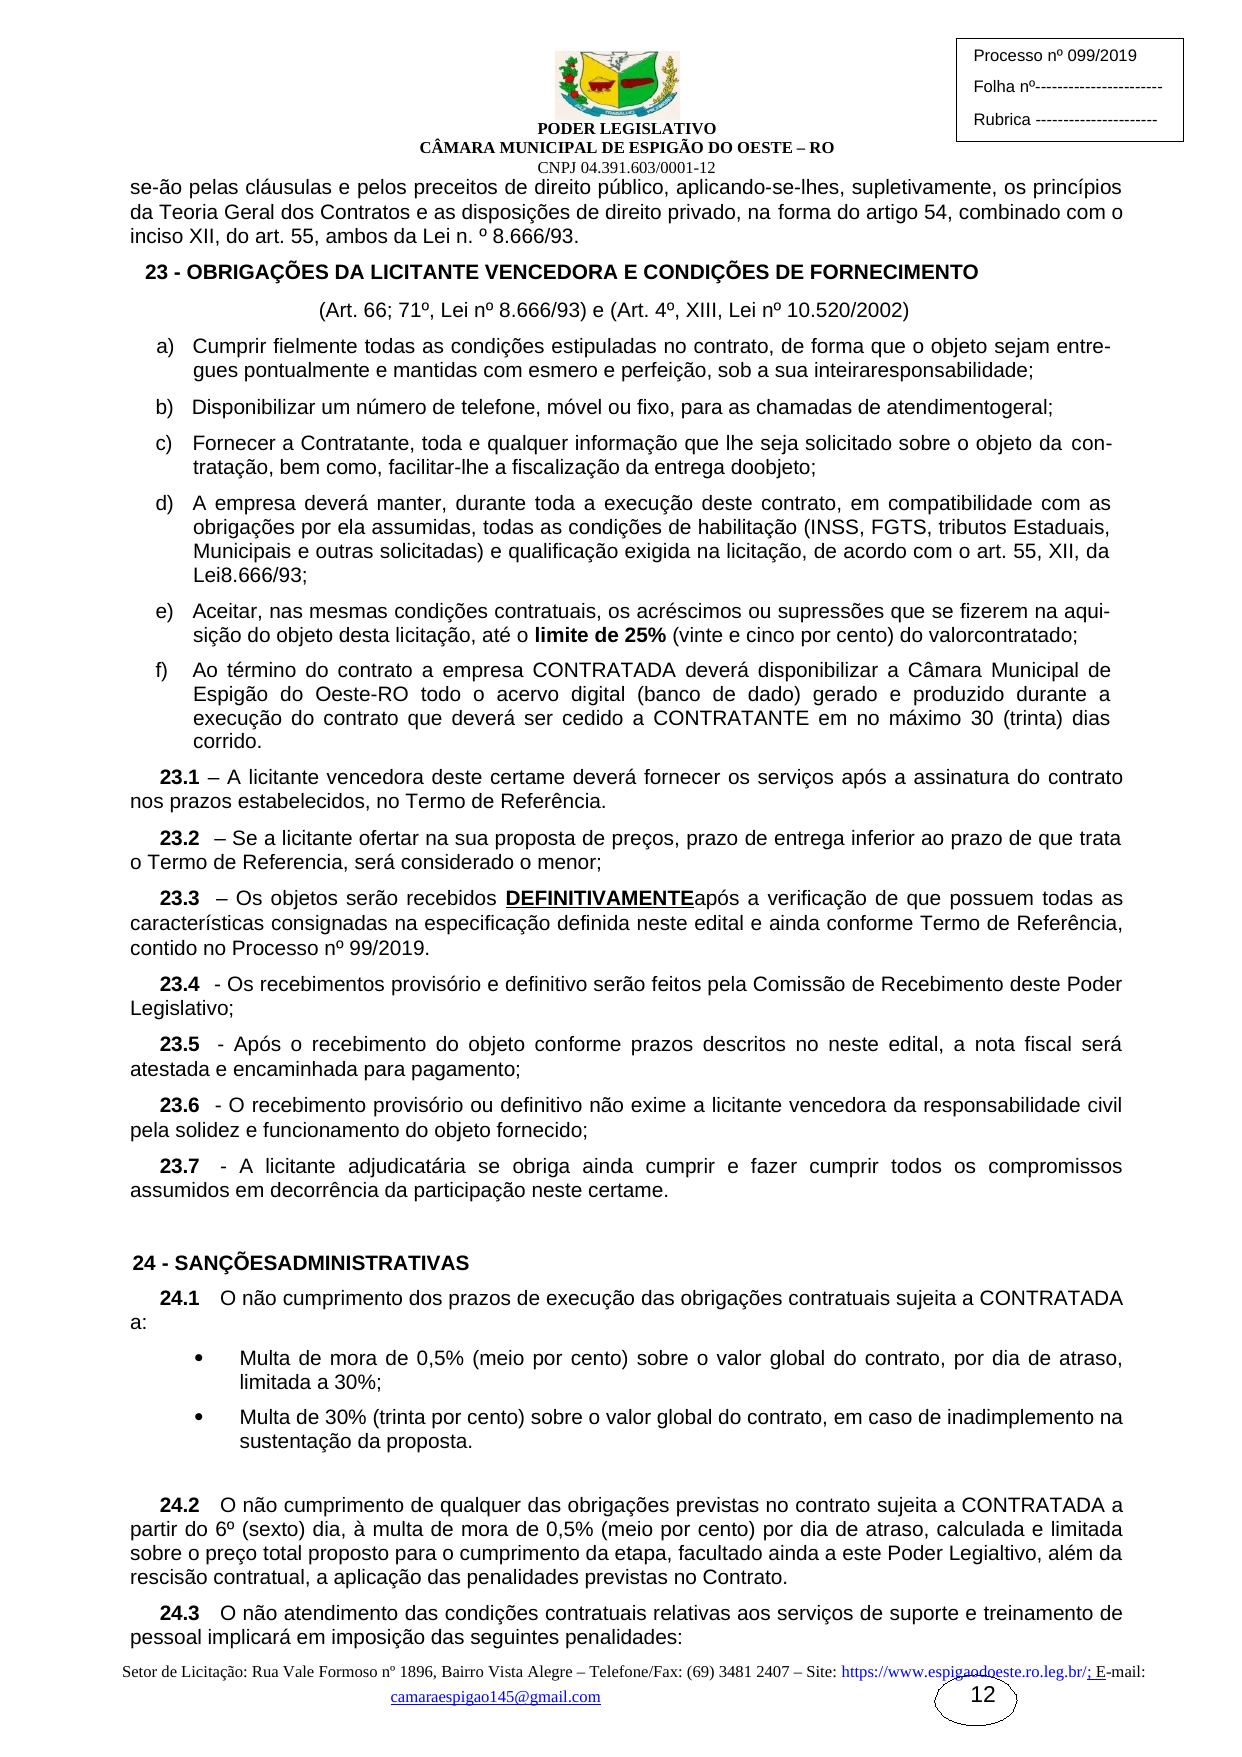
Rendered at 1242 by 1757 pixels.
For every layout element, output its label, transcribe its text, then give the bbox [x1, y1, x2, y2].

picture [554, 51, 681, 120]
list A empresa deverá manter, durante toda a execução deste contrato, em compatibilidade com as obrigações por ela assumidas, todas as condições de habilitação (INSS, FGTS, tributos Estaduais, Municipais e outras solicitadas) e qualificação exigida na licitação, de acordo com o art. 55, XII, da Lei8.666/93; [155, 491, 1112, 587]
list Fornecer a Contratante, toda e qualquer informação que lhe seja solicitado sobre o objeto da con- tratação, bem como, facilitar-lhe a fiscalização da entrega doobjeto; [155, 431, 1112, 479]
list - Os recebimentos provisório e definitivo serão feitos pela Comissão de Recebimento deste Poder Legislativo; [130, 972, 1124, 1020]
text (Art. 66; 71º, Lei nº 8.666/93) e (Art. 4º, XIII, Lei nº 10.520/2002) [318, 297, 1217, 321]
subtitle - SANÇÕESADMINISTRATIVAS [132, 1250, 1217, 1274]
list Ao término do contrato a empresa CONTRATADA deverá disponibilizar a Câmara Municipal de Espigão do Oeste-RO todo o acervo digital (banco de dado) gerado e produzido durante a execução do contrato que deverá ser cedido a CONTRATANTE em no máximo 30 (trinta) dias corrido. [155, 659, 1112, 753]
list – Se a licitante ofertar na sua proposta de preços, prazo de entrega inferior ao prazo de que trata o Termo de Referencia, será considerado o menor; [130, 826, 1124, 874]
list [130, 175, 1124, 248]
list Multa de mora de 0,5% (meio por cento) sobre o valor global do contrato, por dia de atraso, limitada a 30%; [195, 1346, 1125, 1393]
list - O recebimento provisório ou definitivo não exime a licitante vencedora da responsabilidade civil pela solidez e funcionamento do objeto fornecido; [130, 1093, 1124, 1142]
list Aceitar, nas mesmas condições contratuais, os acréscimos ou supressões que se fizerem na aqui- sição do objeto desta licitação, até o limite de 25% (vinte e cinco por cento) do valorcontratado; [155, 599, 1112, 646]
list O não atendimento das condições contratuais relativas aos serviços de suporte e treinamento de pessoal implicará em imposição das seguintes penalidades: [130, 1601, 1124, 1648]
list O não cumprimento dos prazos de execução das obrigações contratuais sujeita a CONTRATADA a: [130, 1286, 1124, 1334]
list - Após o recebimento do objeto conforme prazos descritos no neste edital, a nota fiscal será atestada e encaminhada para pagamento; [130, 1032, 1124, 1081]
list Cumprir fielmente todas as condições estipuladas no contrato, de forma que o objeto sejam entre- gues pontualmente e mantidas com esmero e perfeição, sob a sua inteiraresponsabilidade; [156, 334, 1113, 382]
list – Os objetos serão recebidos DEFINITIVAMENTEapós a verificação de que possuem todas as características consignadas na especificação definida neste edital e ainda conforme Termo de Referência, contido no Processo nº 99/2019. [130, 886, 1124, 959]
list - A licitante adjudicatária se obriga ainda cumprir e fazer cumprir todos os compromissos assumidos em decorrência da participação neste certame. [130, 1154, 1124, 1202]
list O não cumprimento de qualquer das obrigações previstas no contrato sujeita a CONTRATADA a partir do 6º (sexto) dia, à multa de mora de 0,5% (meio por cento) por dia de atraso, calculada e limitada sobre o preço total proposto para o cumprimento da etapa, facultado ainda a este Poder Legialtivo, além da rescisão contratual, a aplicação das penalidades previstas no Contrato. [130, 1493, 1124, 1589]
list Disponibilizar um número de telefone, móvel ou fixo, para as chamadas de atendimentogeral; [155, 394, 1217, 418]
list – A licitante vencedora deste certame deverá fornecer os serviços após a assinatura do contrato nos prazos estabelecidos, no Termo de Referência. [130, 765, 1124, 813]
list Multa de 30% (trinta por cento) sobre o valor global do contrato, em caso de inadimplemento na sustentação da proposta. [195, 1405, 1125, 1453]
subtitle - OBRIGAÇÕES DA LICITANTE VENCEDORA E CONDIÇÕES DE FORNECIMENTO [145, 260, 1217, 284]
